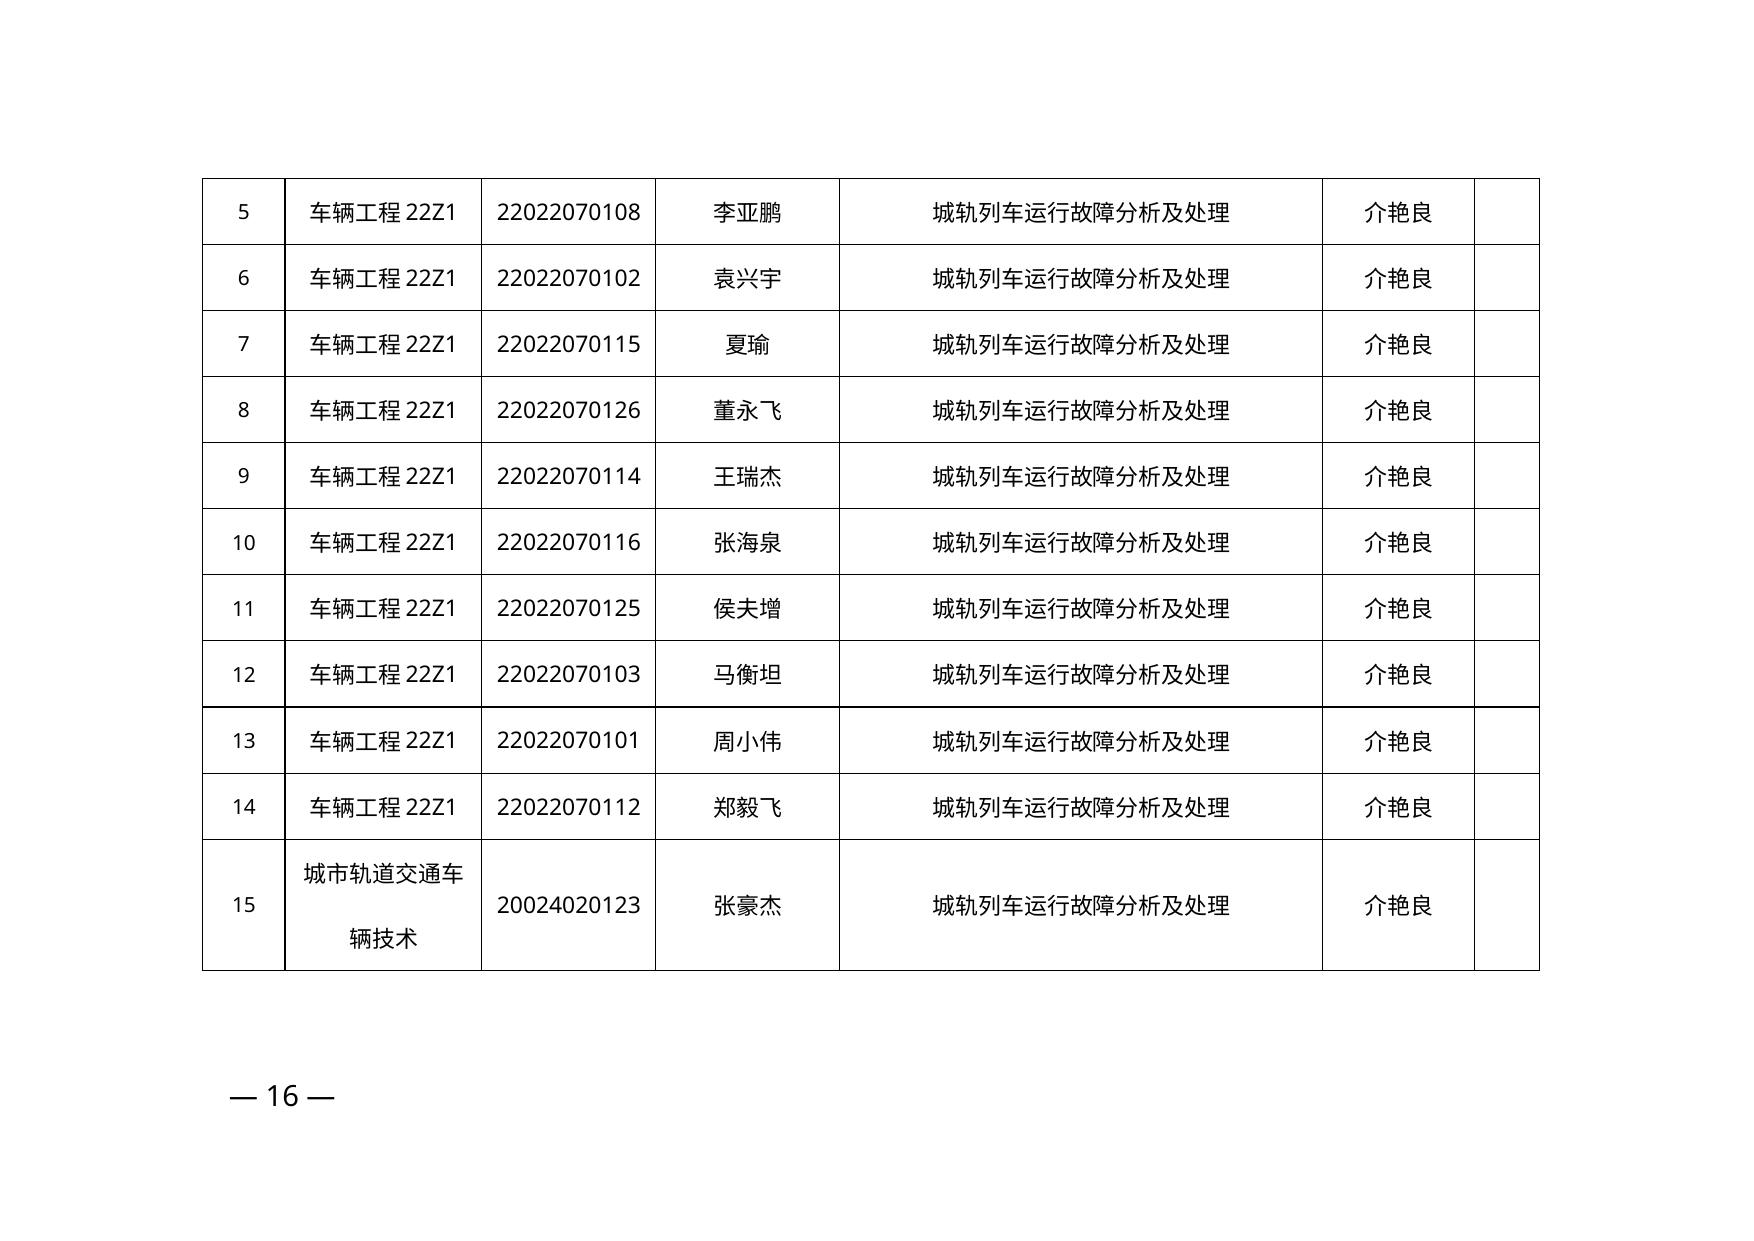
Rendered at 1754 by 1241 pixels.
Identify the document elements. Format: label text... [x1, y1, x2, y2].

table_cell 6 [203, 245, 284, 310]
table_cell 车辆工程22Z1 [286, 245, 481, 310]
table_cell 董永飞 [656, 377, 839, 442]
table_cell 介艳良 [1323, 840, 1474, 969]
table_cell 城市轨道交通车辆技术 [286, 840, 481, 969]
table_cell 介艳良 [1323, 443, 1474, 508]
table_cell [1475, 245, 1539, 310]
table_cell 车辆工程22Z1 [286, 708, 481, 772]
table_cell 夏瑜 [656, 311, 839, 376]
table_cell [1475, 509, 1539, 574]
table_cell 11 [203, 575, 284, 640]
table_cell 车辆工程22Z1 [286, 774, 481, 838]
table_cell 郑毅飞 [656, 774, 839, 838]
table_cell 10 [203, 509, 284, 574]
table_cell 13 [203, 708, 284, 772]
table_cell 王瑞杰 [656, 443, 839, 508]
table_cell 介艳良 [1323, 179, 1474, 244]
table_cell 5 [203, 179, 284, 244]
table_cell 车辆工程22Z1 [286, 575, 481, 640]
table_cell 侯夫增 [656, 575, 839, 640]
table_cell 14 [203, 774, 284, 838]
table_cell 车辆工程22Z1 [286, 179, 481, 244]
table_cell [1475, 708, 1539, 772]
table_cell 张豪杰 [656, 840, 839, 969]
table_cell 12 [203, 641, 284, 706]
table_cell 22022070116 [482, 509, 655, 574]
table_cell [1475, 840, 1539, 969]
table_cell [1475, 311, 1539, 376]
table_cell 城轨列车运行故障分析及处理 [840, 179, 1322, 244]
table_cell 介艳良 [1323, 509, 1474, 574]
table_cell [1475, 575, 1539, 640]
table_cell 介艳良 [1323, 641, 1474, 706]
table_cell 22022070101 [482, 708, 655, 772]
table_cell 20024020123 [482, 840, 655, 969]
table_cell 22022070114 [482, 443, 655, 508]
table_cell 介艳良 [1323, 708, 1474, 772]
table_cell 22022070108 [482, 179, 655, 244]
table_cell 22022070103 [482, 641, 655, 706]
table_cell 车辆工程22Z1 [286, 641, 481, 706]
table_cell 22022070126 [482, 377, 655, 442]
table_cell 城轨列车运行故障分析及处理 [840, 443, 1322, 508]
table_cell 介艳良 [1323, 774, 1474, 838]
table_cell 8 [203, 377, 284, 442]
table_cell 介艳良 [1323, 311, 1474, 376]
table_cell 车辆工程22Z1 [286, 509, 481, 574]
table_cell [1475, 443, 1539, 508]
table_cell 城轨列车运行故障分析及处理 [840, 377, 1322, 442]
table_cell 9 [203, 443, 284, 508]
table_cell 介艳良 [1323, 575, 1474, 640]
table_cell 马衡坦 [656, 641, 839, 706]
table_cell 22022070112 [482, 774, 655, 838]
table_cell 城轨列车运行故障分析及处理 [840, 311, 1322, 376]
table_cell [1475, 774, 1539, 838]
table_cell 袁兴宇 [656, 245, 839, 310]
table_cell 城轨列车运行故障分析及处理 [840, 840, 1322, 969]
table_cell [1475, 179, 1539, 244]
table_cell 车辆工程22Z1 [286, 443, 481, 508]
table_cell 城轨列车运行故障分析及处理 [840, 708, 1322, 772]
table_cell 城轨列车运行故障分析及处理 [840, 575, 1322, 640]
table_cell 22022070115 [482, 311, 655, 376]
table_cell 城轨列车运行故障分析及处理 [840, 245, 1322, 310]
table_cell 车辆工程22Z1 [286, 377, 481, 442]
table_cell 城轨列车运行故障分析及处理 [840, 774, 1322, 838]
table_cell 22022070125 [482, 575, 655, 640]
table_cell [1475, 377, 1539, 442]
table_cell 城轨列车运行故障分析及处理 [840, 509, 1322, 574]
table_cell [1475, 641, 1539, 706]
table_cell 车辆工程22Z1 [286, 311, 481, 376]
table_cell 介艳良 [1323, 245, 1474, 310]
table_cell 15 [203, 840, 284, 969]
table_cell 介艳良 [1323, 377, 1474, 442]
table_cell 22022070102 [482, 245, 655, 310]
table_cell 周小伟 [656, 708, 839, 772]
table_cell 李亚鹏 [656, 179, 839, 244]
table_cell 张海泉 [656, 509, 839, 574]
table_cell 7 [203, 311, 284, 376]
table_cell 城轨列车运行故障分析及处理 [840, 641, 1322, 706]
